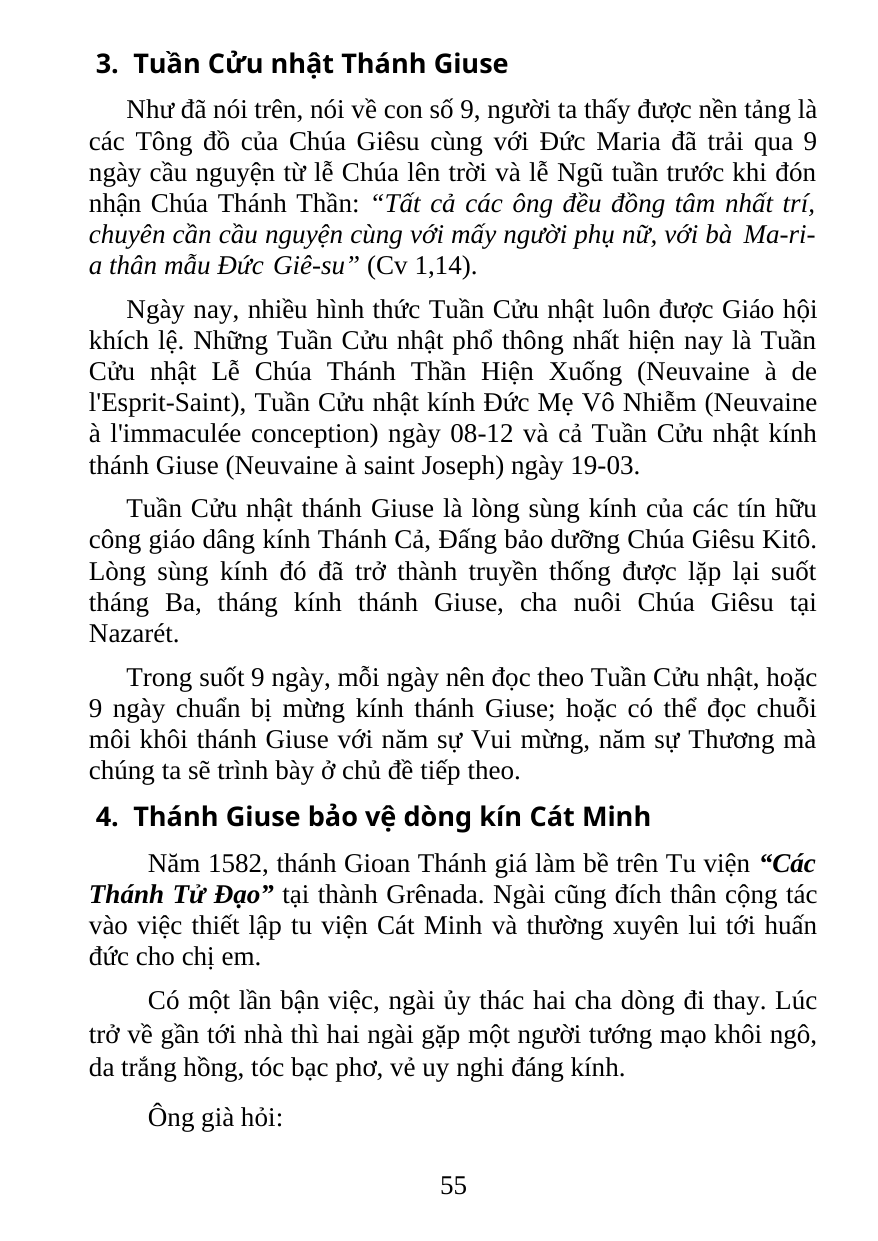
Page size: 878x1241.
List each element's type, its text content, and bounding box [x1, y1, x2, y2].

text Như đã nói trên, nói về con số 9, người ta thấy được nền tảng là các Tông đồ của Chúa Giêsu cùng với Đức Maria đã trải qua 9 ngày cầu nguyện từ lễ Chúa lên trời và lễ Ngũ tuần trước khi đón nhận Chúa Thánh Thần: “Tất cả các ông đều đồng tâm nhất trí, chuyên cần cầu nguyện cùng với mấy người phụ nữ, với bà Ma-ri-a thân mẫu Đức Giê-su” (Cv 1,14). [89, 94, 818, 281]
text Năm 1582, thánh Gioan Thánh giá làm bề trên Tu viện “Các Thánh Tử Đạo” tại thành Grênada. Ngài cũng đích thân cộng tác vào việc thiết lập tu viện Cát Minh và thường xuyên lui tới huấn đức cho chị em. [89, 847, 818, 972]
text Trong suốt 9 ngày, mỗi ngày nên đọc theo Tuần Cửu nhật, hoặc 9 ngày chuẩn bị mừng kính thánh Giuse; hoặc có thể đọc chuỗi môi khôi thánh Giuse với năm sự Vui mừng, năm sự Thương mà chúng ta sẽ trình bày ở chủ đề tiếp theo. [89, 661, 818, 785]
text Có một lần bận việc, ngài ủy thác hai cha dòng đi thay. Lúc trở về gần tới nhà thì hai ngài gặp một người tướng mạo khôi ngô, da trắng hồng, tóc bạc phơ, vẻ uy nghi đáng kính. [89, 984, 818, 1082]
text Ngày nay, nhiều hình thức Tuần Cửu nhật luôn được Giáo hội khích lệ. Những Tuần Cửu nhật phổ thông nhất hiện nay là Tuần Cửu nhật Lễ Chúa Thánh Thần Hiện Xuống (Neuvaine à de l'Esprit-Saint), Tuần Cửu nhật kính Đức Mẹ Vô Nhiễm (Neuvaine à l'immaculée conception) ngày 08-12 và cả Tuần Cửu nhật kính thánh Giuse (Neuvaine à saint Joseph) ngày 19-03. [89, 293, 818, 480]
subtitle Tuần Cửu nhật Thánh Giuse [96, 44, 818, 81]
text Tuần Cửu nhật thánh Giuse là lòng sùng kính của các tín hữu công giáo dâng kính Thánh Cả, Đấng bảo dưỡng Chúa Giêsu Kitô. Lòng sùng kính đó đã trở thành truyền thống được lặp lại suốt tháng Ba, tháng kính thánh Giuse, cha nuôi Chúa Giêsu tại Nazarét. [89, 492, 818, 648]
text Ông già hỏi: [89, 1101, 818, 1133]
subtitle Thánh Giuse bảo vệ dòng kín Cát Minh [96, 798, 818, 834]
